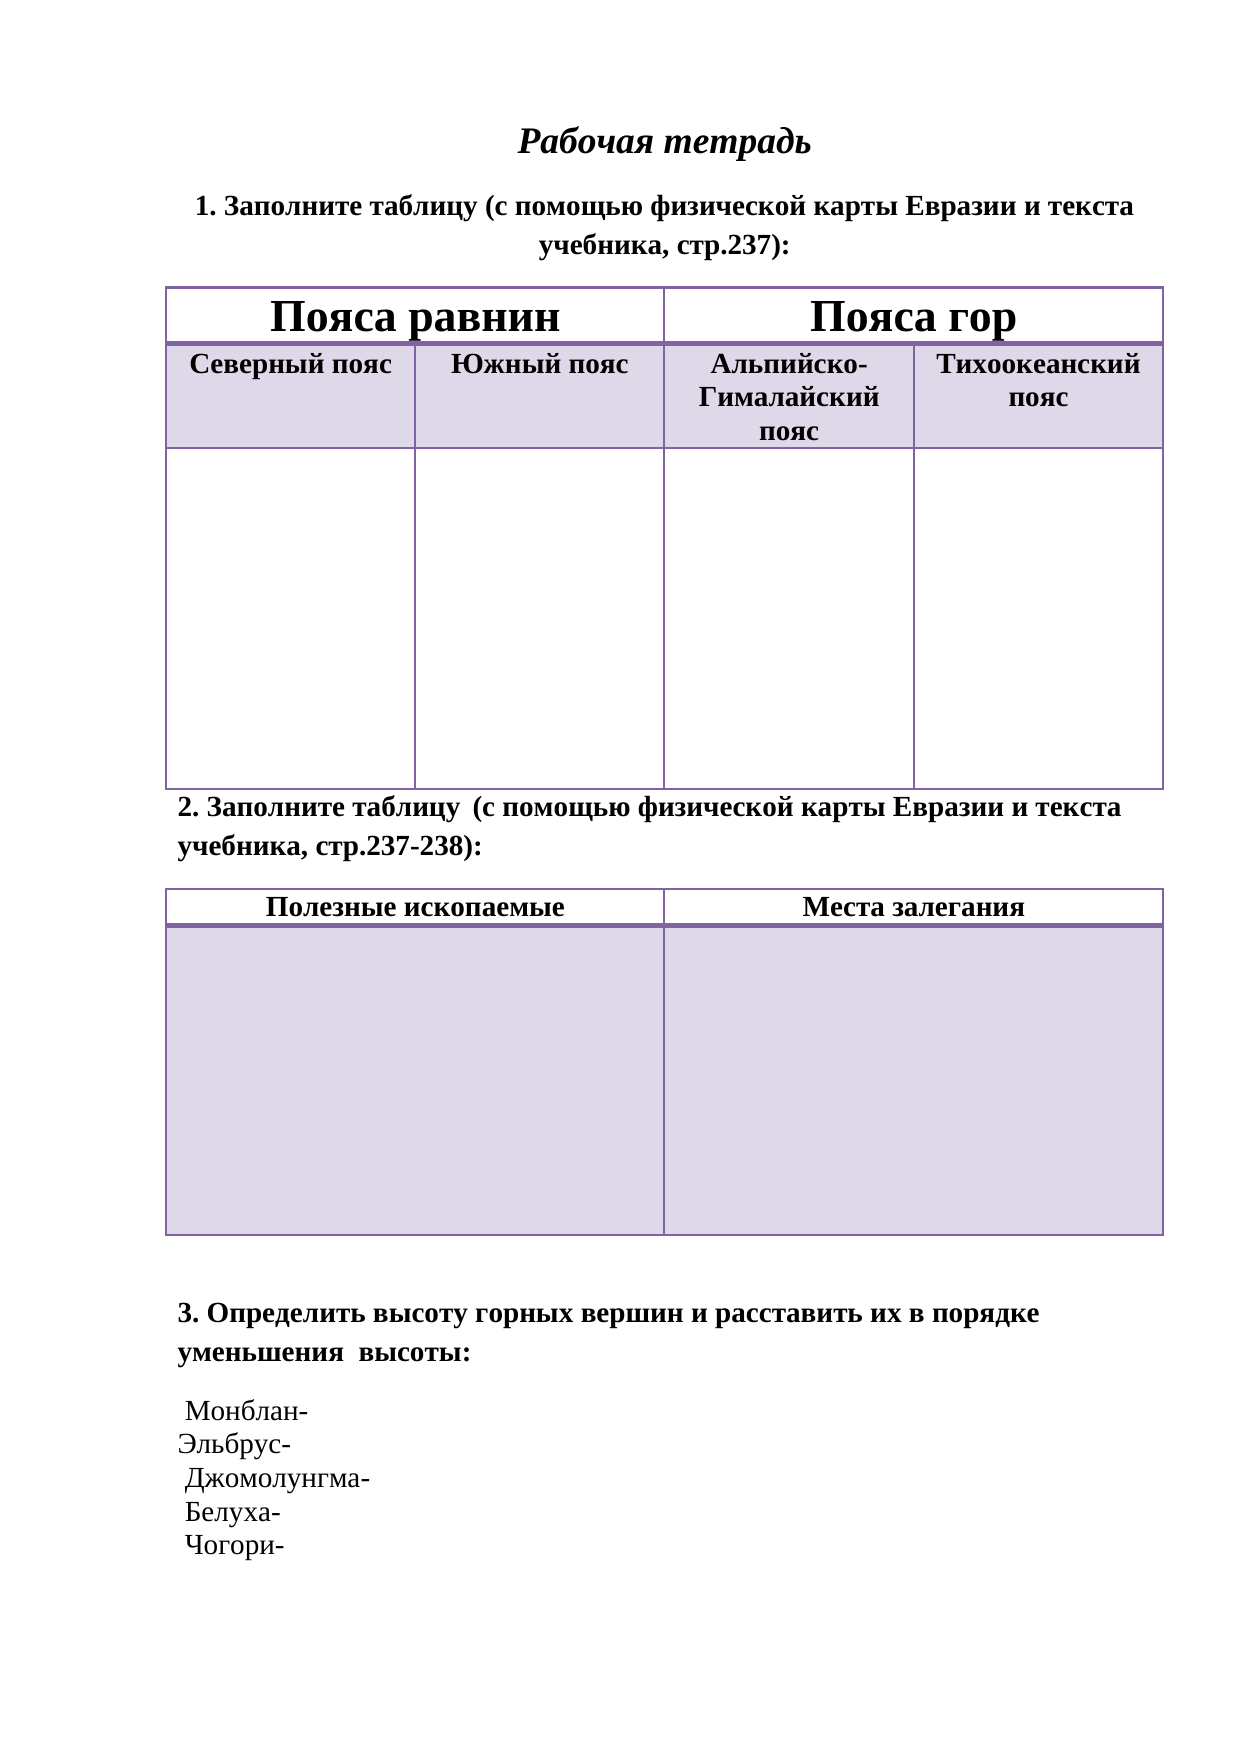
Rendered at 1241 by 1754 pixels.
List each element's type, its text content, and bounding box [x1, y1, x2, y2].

table_cell Альпийско-Гималайский пояс [665, 346, 913, 447]
table_cell [416, 449, 663, 787]
table_cell [915, 449, 1162, 787]
table_header Места залегания [665, 890, 1162, 923]
text 2. Заполните таблицу (с помощью физической карты Евразии и текста учебника, стр.237-238): [177, 790, 1152, 862]
table_header Полезные ископаемые [167, 890, 663, 923]
text 3. Определить высоту горных вершин и расставить их в порядке уменьшения высоты: [177, 1295, 1152, 1367]
table_header Пояса равнин [167, 289, 663, 341]
table_header Пояса гор [665, 289, 1162, 341]
table_cell [665, 928, 1162, 1234]
text Рабочая тетрадь [177, 118, 1152, 161]
table_cell [167, 449, 414, 787]
text Монблан- [177, 1393, 1152, 1427]
table_cell Тихоокеанский пояс [915, 346, 1162, 447]
table_cell [665, 449, 913, 787]
text Джомолунгма- [177, 1460, 1152, 1494]
text Эльбрус- [177, 1427, 1152, 1460]
table_cell Южный пояс [416, 346, 663, 447]
table_cell Северный пояс [167, 346, 414, 447]
text 1. Заполните таблицу (с помощью физической карты Евразии и текста учебника, стр.237): [177, 188, 1152, 261]
text Белуха- [177, 1494, 1152, 1527]
text Чогори- [177, 1527, 1152, 1561]
table_cell [167, 928, 663, 1234]
